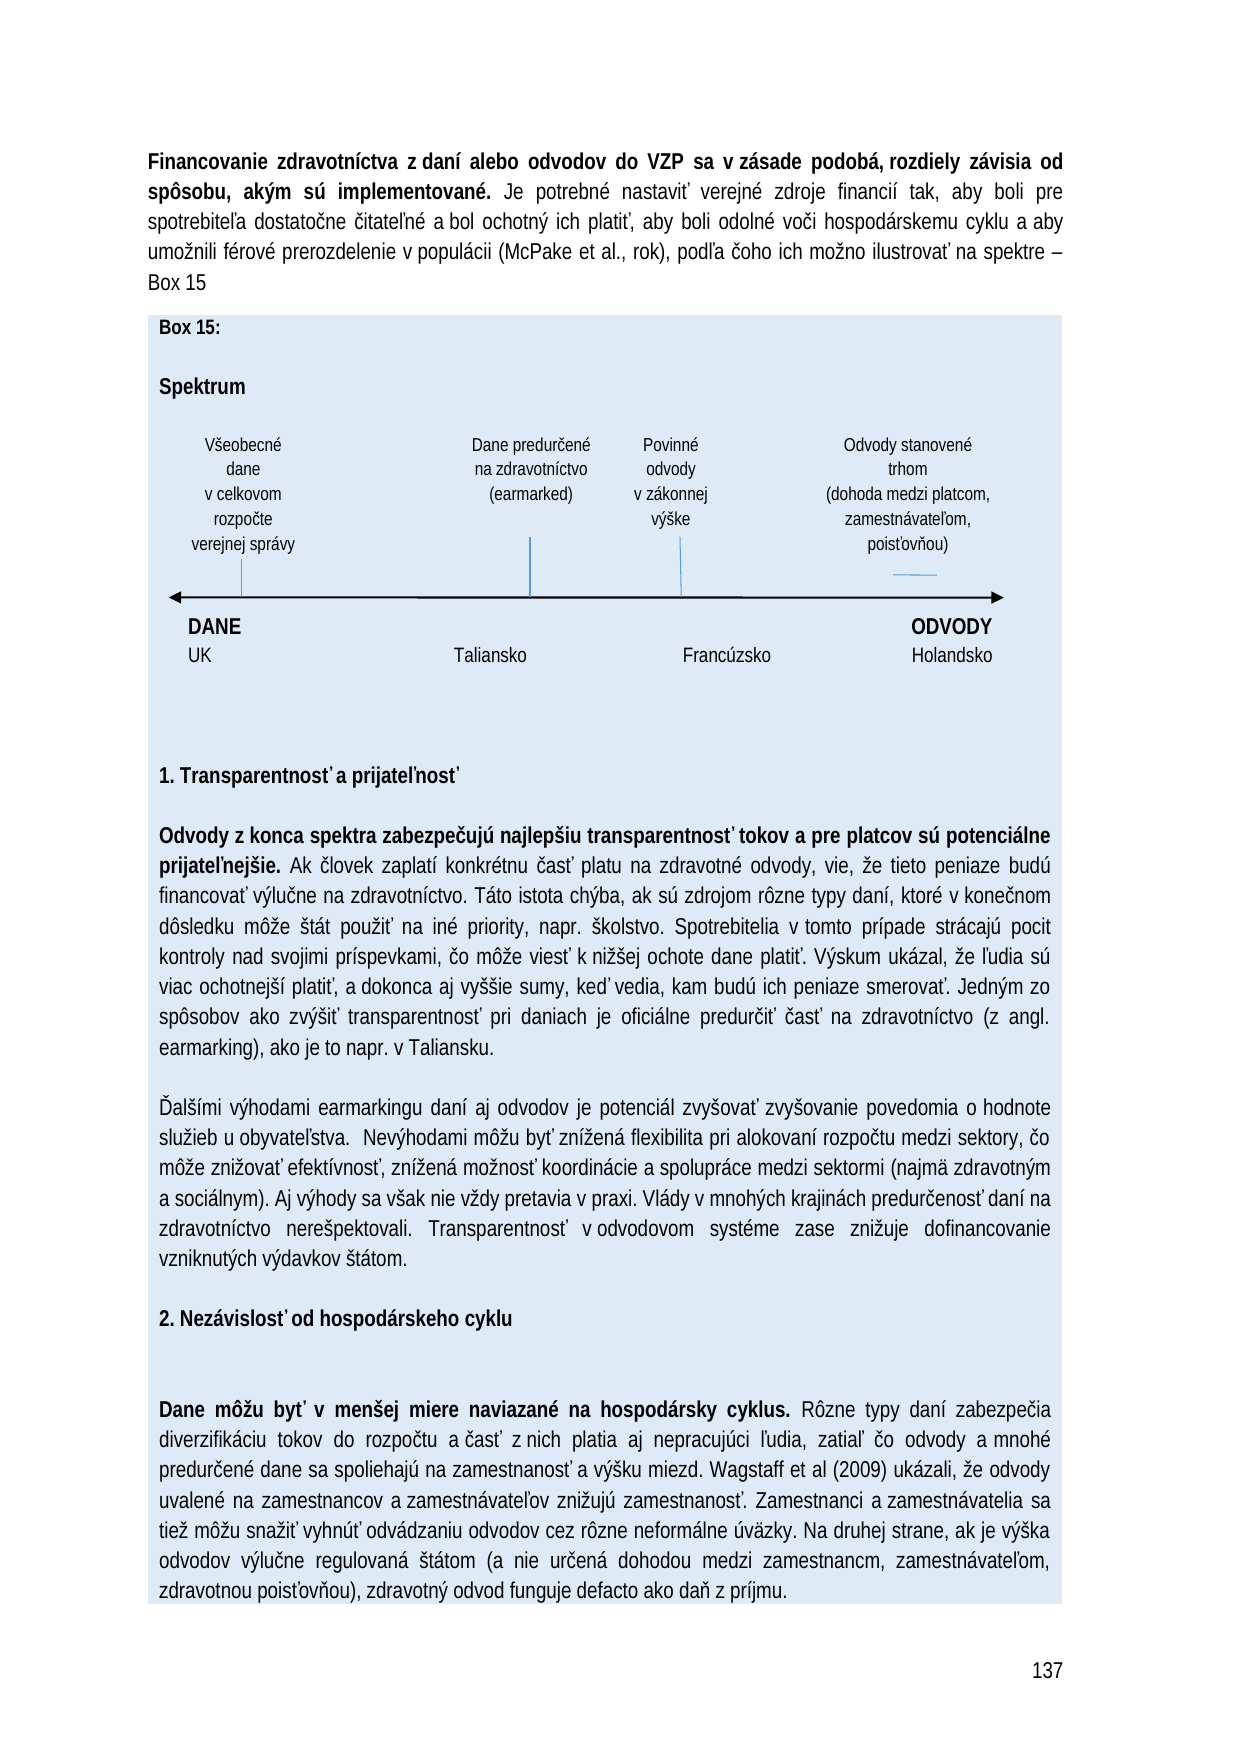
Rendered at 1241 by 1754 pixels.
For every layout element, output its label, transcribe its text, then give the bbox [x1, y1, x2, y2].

text Financovanie zdravotníctva z daní alebo odvodov do VZP sa v zásade podobá, rozdiely závisia od spôsobu, akým sú implementované. Je potrebné nastaviť verejné zdroje financií tak, aby boli pre spotrebiteľa dostatočne čitateľné a bol ochotný ich platiť, aby boli odolné voči hospodárskemu cyklu a aby umožnili férové prerozdelenie v populácii (McPake et al., rok), podľa čoho ich možno ilustrovať na spektre – Box 15 [148, 148, 1063, 295]
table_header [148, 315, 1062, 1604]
